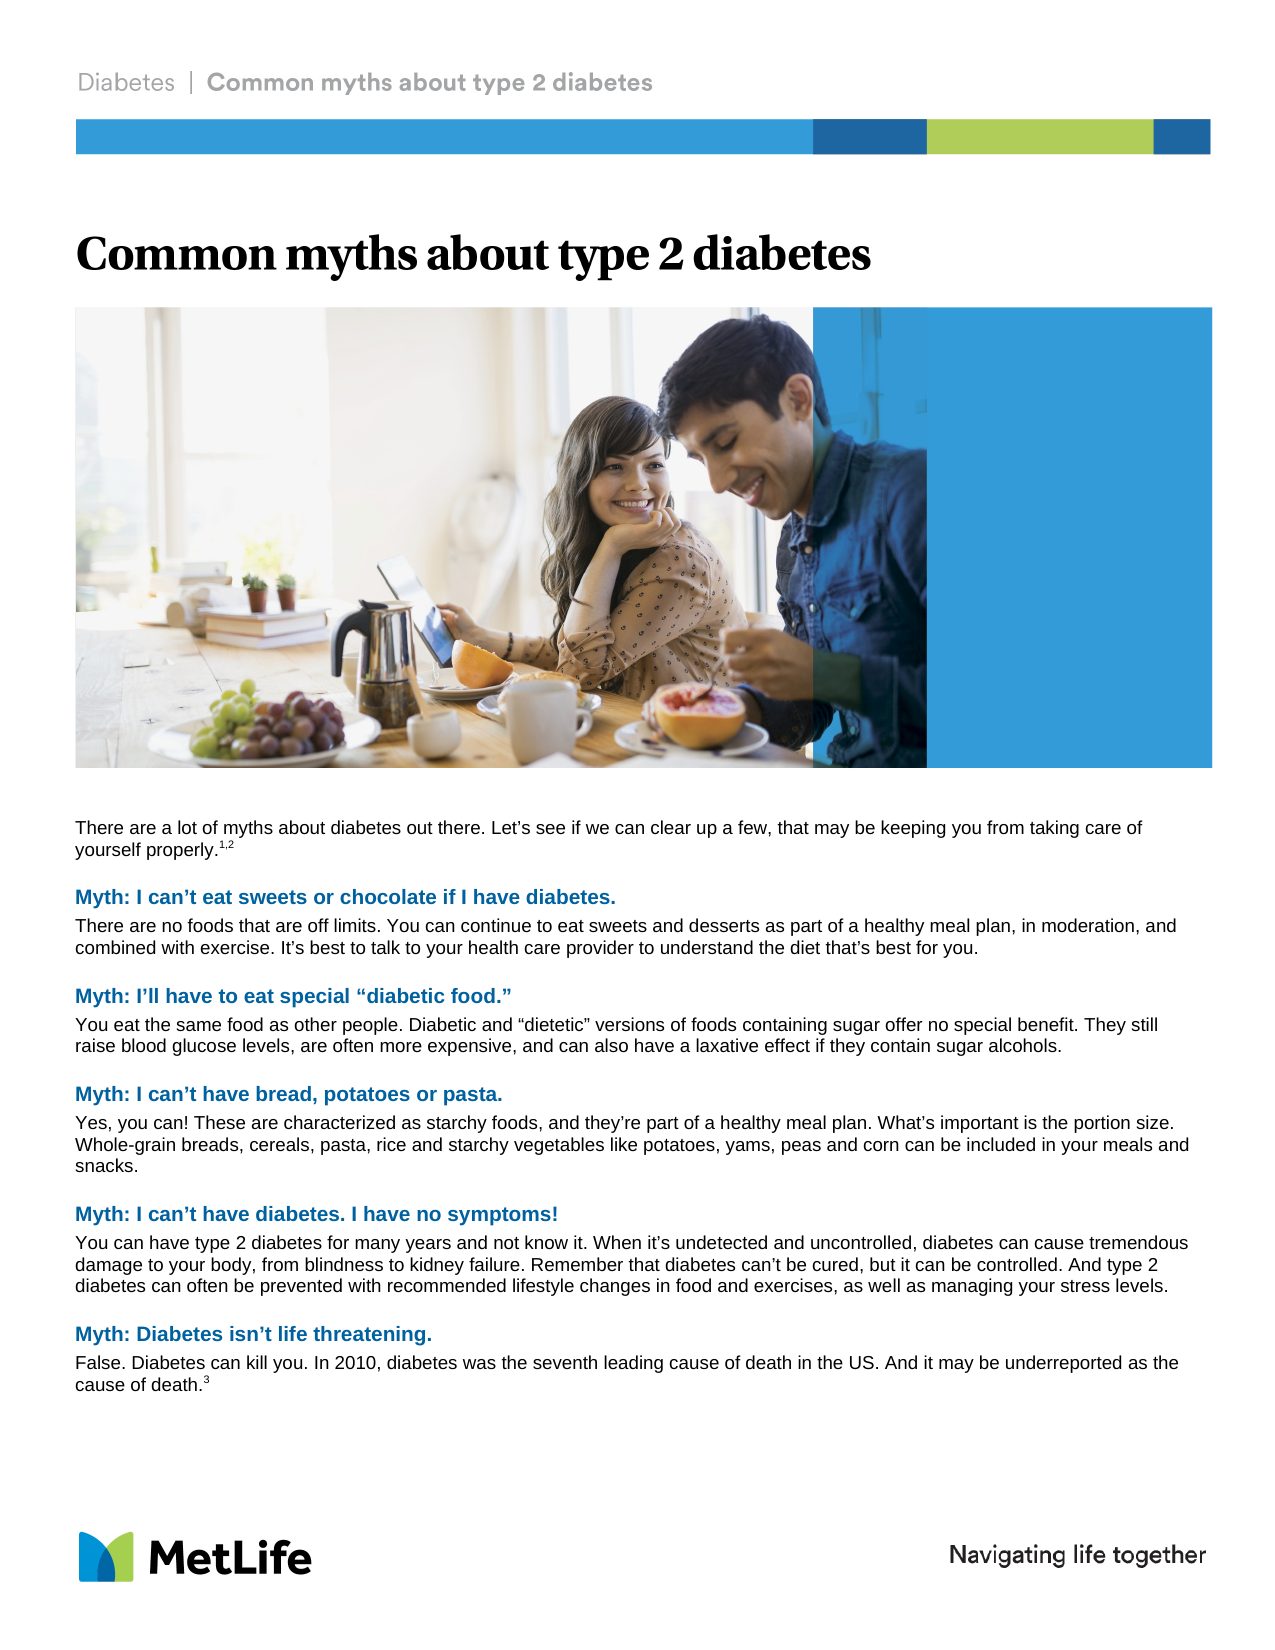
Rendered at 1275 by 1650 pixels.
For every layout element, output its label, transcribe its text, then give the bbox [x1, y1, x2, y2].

text You eat the same food as other people. Diabetic and “dietetic” versions of foods containing sugar offer no special benefit. They still raise blood glucose levels, are often more expensive, and can also have a laxative effect if they contain sugar alcohols. [75, 1014, 1200, 1057]
text Yes, you can! These are characterized as starchy foods, and they’re part of a healthy meal plan. What’s important is the portion size. Whole-grain breads, cereals, pasta, rice and starchy vegetables like potatoes, yams, peas and corn can be included in your meals and snacks. [75, 1112, 1200, 1177]
text Myth: I’ll have to eat special “diabetic food.” [75, 983, 1200, 1007]
text There are no foods that are off limits. You can continue to eat sweets and desserts as part of a healthy meal plan, in moderation, and combined with exercise. It’s best to talk to your health care provider to understand the diet that’s best for you. [75, 915, 1200, 958]
picture [0, 0, 1275, 793]
picture [0, 1500, 922, 1650]
text False. Diabetes can kill you. In 2010, diabetes was the seventh leading cause of death in the US. And it may be underreported as the cause of death.3 [75, 1352, 1200, 1395]
text Myth: I can’t have bread, potatoes or pasta. [75, 1082, 1200, 1106]
text There are a lot of myths about diabetes out there. Let’s see if we can clear up a few, that may be keeping you from taking care of yourself properly.1,2 [75, 817, 1200, 860]
text You can have type 2 diabetes for many years and not know it. When it’s undetected and uncontrolled, diabetes can cause tremendous damage to your body, from blindness to kidney failure. Remember that diabetes can’t be cured, but it can be controlled. And type 2 diabetes can often be prevented with recommended lifestyle changes in food and exercises, as well as managing your stress levels. [75, 1232, 1200, 1297]
text Myth: Diabetes isn’t life threatening. [75, 1322, 1200, 1346]
text Myth: I can’t have diabetes. I have no symptoms! [75, 1202, 1200, 1226]
text Myth: I can’t eat sweets or chocolate if I have diabetes. [75, 885, 1200, 909]
